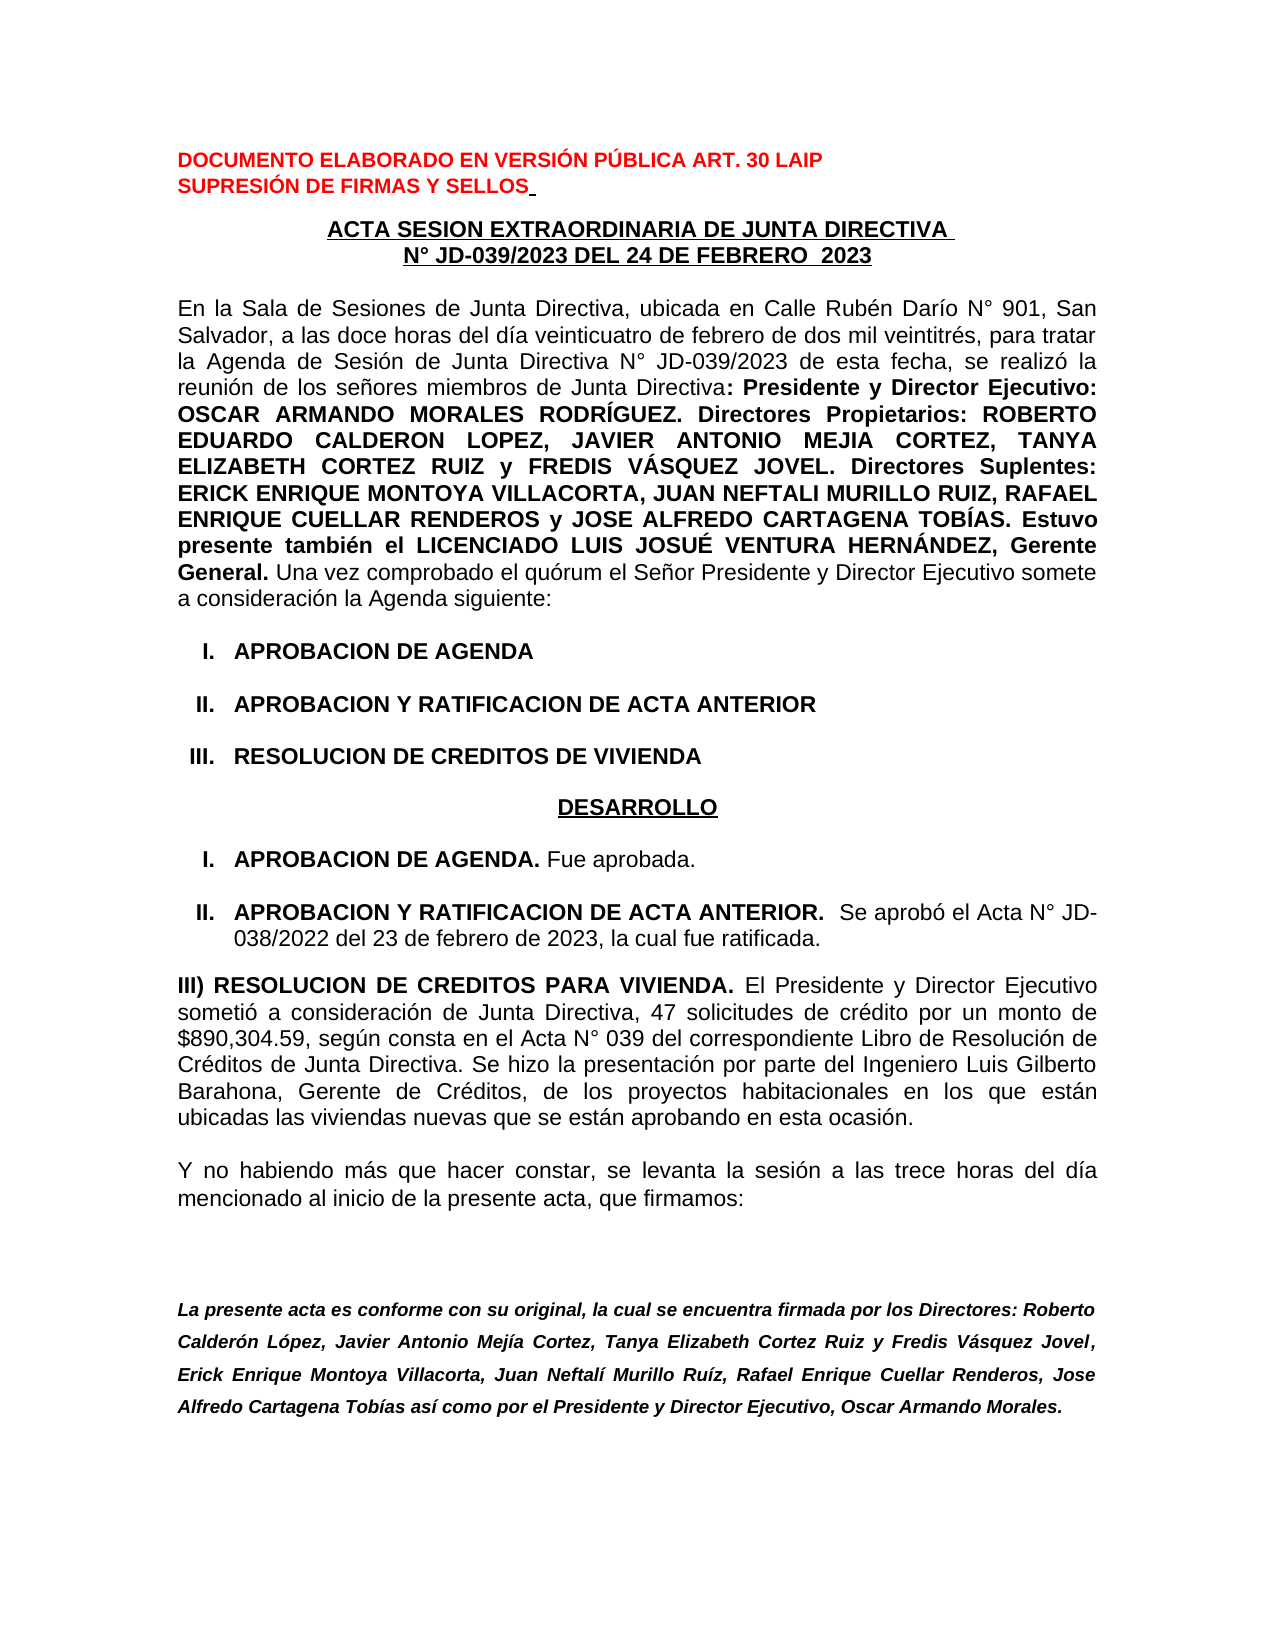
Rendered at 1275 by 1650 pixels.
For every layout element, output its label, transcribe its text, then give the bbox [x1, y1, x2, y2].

list RESOLUCION DE CREDITOS DE VIVIENDA [215, 743, 1098, 769]
text SUPRESIÓN DE FIRMAS Y SELLOS [177, 173, 1098, 197]
text Y no habiendo más que hacer constar, se levanta la sesión a las trece horas del día mencionado al inicio de la presente acta, que firmamos: [177, 1157, 1098, 1212]
text La presente acta es conforme con su original, la cual se encuentra firmada por los Directores: Roberto Calderón López, Javier Antonio Mejía Cortez, Tanya Elizabeth Cortez Ruiz y Fredis Vásquez Jovel, Erick Enrique Montoya Villacorta, Juan Neftalí Murillo Ruíz, Rafael Enrique Cuellar Renderos, Jose Alfredo Cartagena Tobías así como por el Presidente y Director Ejecutivo, Oscar Armando Morales. [177, 1299, 1098, 1417]
text N° JD-039/2023 DEL 24 DE FEBRERO 2023 [177, 242, 1098, 269]
list APROBACION Y RATIFICACION DE ACTA ANTERIOR Se aprobó el Acta N° JD-038/2022 del 23 de febrero de 2023, la cual fue ratificada. [215, 899, 1098, 952]
list APROBACION DE AGENDA. Fue aprobada. [215, 846, 1098, 873]
text En la Sala de Sesiones de Junta Directiva, ubicada en Calle Rubén Darío N° 901, San Salvador, a las doce horas del día veinticuatro de febrero de dos mil veintitrés, para tratar la Agenda de Sesión de Junta Directiva N° JD-039/2023 de esta fecha, se realizó la reunión de los señores miembros de Junta Directiva: Presidente y Director Ejecutivo: OSCAR ARMANDO MORALES RODRÍGUEZ. Directores Propietarios: ROBERTO EDUARDO CALDERON LOPEZ, JAVIER ANTONIO MEJIA CORTEZ, TANYA ELIZABETH CORTEZ RUIZ y FREDIS VÁSQUEZ JOVEL. Directores Suplentes: ERICK ENRIQUE MONTOYA VILLACORTA, JUAN NEFTALI MURILLO RUIZ, RAFAEL ENRIQUE CUELLAR RENDEROS y JOSE ALFREDO CARTAGENA TOBÍAS. Estuvo presente también el LICENCIADO LUIS JOSUÉ VENTURA HERNÁNDEZ, Gerente General. Una vez comprobado el quórum el Señor Presidente y Director Ejecutivo somete a consideración la Agenda siguiente: [177, 295, 1098, 611]
list APROBACION Y RATIFICACION DE ACTA ANTERIOR [215, 691, 1098, 717]
text DESARROLLO [177, 793, 1098, 820]
text DOCUMENTO ELABORADO EN VERSIÓN PÚBLICA ART. 30 LAIP [177, 148, 1098, 172]
list III) RESOLUCION DE CREDITOS PARA VIVIENDA. El Presidente y Director Ejecutivo sometió a consideración de Junta Directiva, 47 solicitudes de crédito por un monto de $890,304.59, según consta en el Acta N° 039 del correspondiente Libro de Resolución de Créditos de Junta Directiva. Se hizo la presentación por parte del Ingeniero Luis Gilberto Barahona, Gerente de Créditos, de los proyectos habitacionales en los que están ubicadas las viviendas nuevas que se están aprobando en esta ocasión. [177, 972, 1098, 1130]
list APROBACION DE AGENDA [215, 638, 1098, 664]
text ACTA SESION EXTRAORDINARIA DE JUNTA DIRECTIVA [177, 216, 1098, 242]
